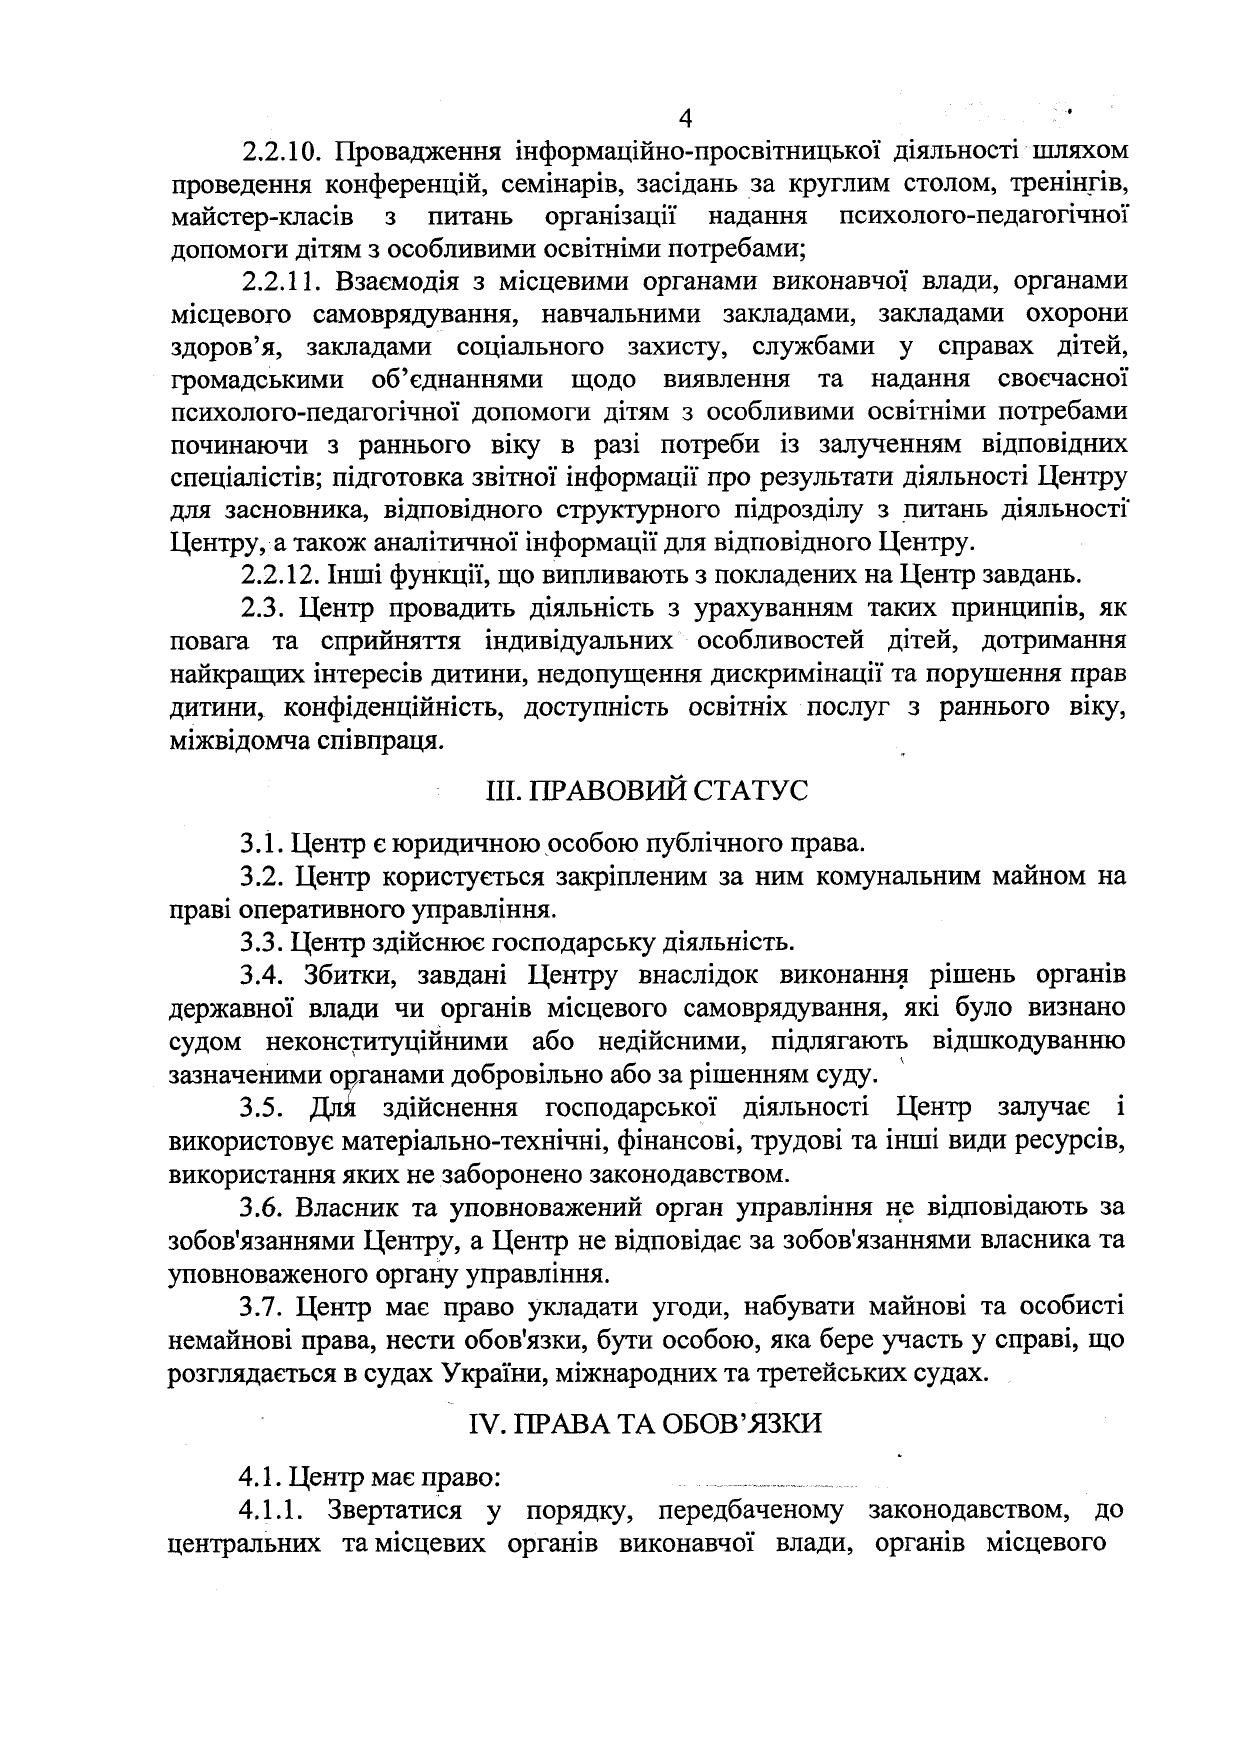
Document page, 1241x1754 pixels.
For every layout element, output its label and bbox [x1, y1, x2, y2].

picture [147, 88, 1152, 1606]
